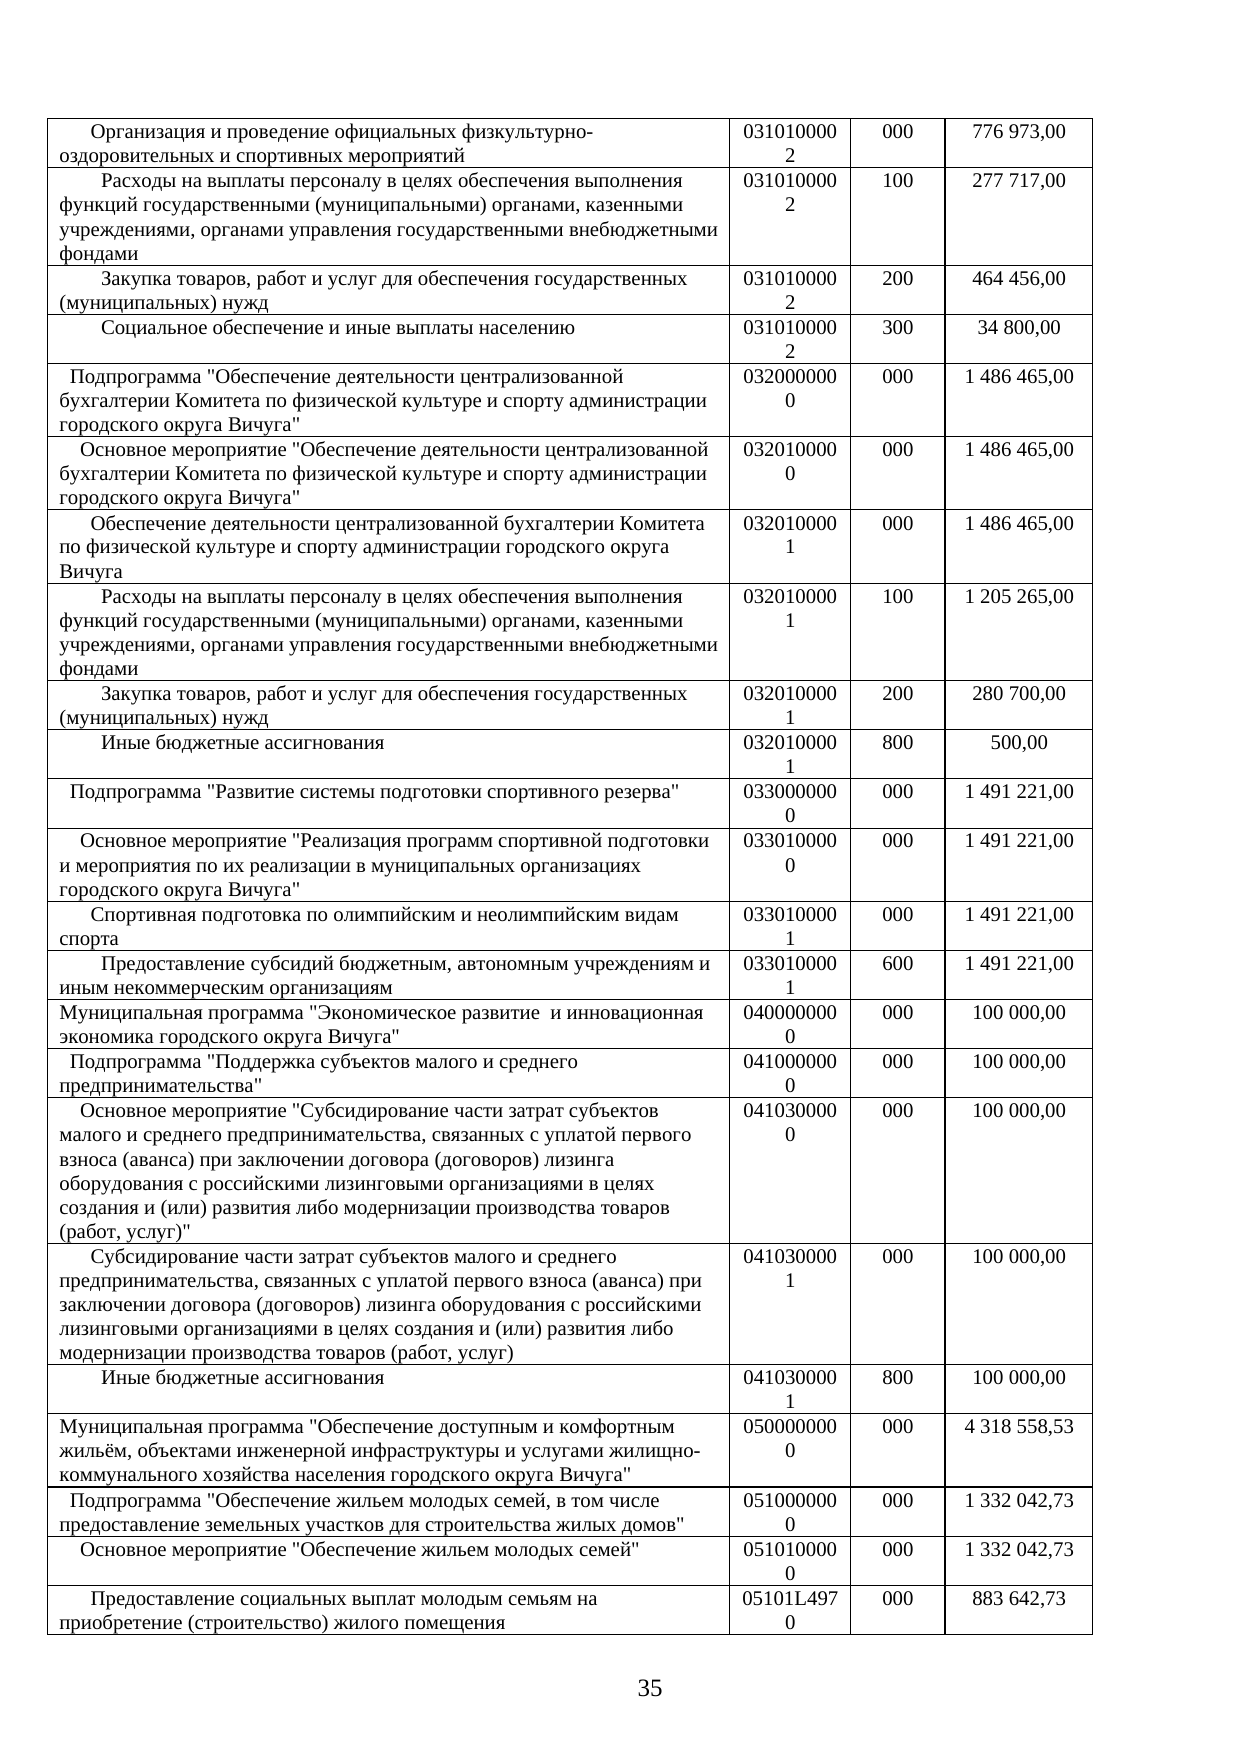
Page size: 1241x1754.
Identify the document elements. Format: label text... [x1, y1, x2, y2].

table_cell Подпрограмма "Развитие системы подготовки спортивного резерва" [48, 779, 729, 827]
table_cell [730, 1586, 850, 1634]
table_cell 776 973,00 [946, 119, 1092, 167]
table_cell 000 [851, 779, 944, 827]
table_cell 100 000,00 [946, 1098, 1092, 1243]
table_cell Подпрограмма "Поддержка субъектов малого и среднего предпринимательства" [48, 1049, 729, 1097]
table_cell 000 [851, 1049, 944, 1097]
table_cell Муниципальная программа "Экономическое развитие и инновационная экономика городского округа Вичуга" [48, 1000, 729, 1048]
table_cell 100 000,00 [946, 1000, 1092, 1048]
table_cell 1 486 465,00 [946, 437, 1092, 509]
table_cell Организация и проведение официальных физкультурно-оздоровительных и спортивных мероприятий [48, 119, 729, 167]
table_cell 100 000,00 [946, 1049, 1092, 1097]
table_cell 0320100001 [730, 730, 850, 778]
table_cell 000 [851, 829, 944, 901]
table_cell Подпрограмма "Обеспечение деятельности централизованной бухгалтерии Комитета по физической культуре и спорту администрации городского округа Вичуга" [48, 364, 729, 436]
table_cell 0320100000 [730, 437, 850, 509]
table_cell 200 [851, 266, 944, 314]
table_cell 0410300000 [730, 1098, 850, 1243]
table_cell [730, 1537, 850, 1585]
table_cell Субсидирование части затрат субъектов малого и среднего предпринимательства, связанных с уплатой первого взноса (аванса) при заключении договора (договоров) лизинга оборудования с российскими лизинговыми организациями в целях создания и (или) развития либо модернизации производства товаров (работ, услуг) [48, 1244, 729, 1364]
table_cell 1 491 221,00 [946, 951, 1092, 999]
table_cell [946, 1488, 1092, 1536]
table_cell Расходы на выплаты персоналу в целях обеспечения выполнения функций государственными (муниципальными) органами, казенными учреждениями, органами управления государственными внебюджетными фондами [48, 168, 729, 264]
table_cell 0330000000 [730, 779, 850, 827]
table_cell 000 [851, 119, 944, 167]
table_cell Спортивная подготовка по олимпийским и неолимпийским видам спорта [48, 902, 729, 950]
table_cell 000 [851, 364, 944, 436]
table_cell 1 205 265,00 [946, 584, 1092, 680]
table_cell 280 700,00 [946, 681, 1092, 729]
table_cell 000 [851, 437, 944, 509]
table_cell 100 [851, 168, 944, 264]
table_cell 000 [851, 1098, 944, 1243]
table_cell 0310100002 [730, 168, 850, 264]
table_cell Иные бюджетные ассигнования [48, 1365, 729, 1413]
table_cell 1 486 465,00 [946, 364, 1092, 436]
table_cell 1 486 465,00 [946, 510, 1092, 583]
table_cell 0320100001 [730, 510, 850, 583]
table_cell Основное мероприятие "Обеспечение деятельности централизованной бухгалтерии Комитета по физической культуре и спорту администрации городского округа Вичуга" [48, 437, 729, 509]
table_cell Расходы на выплаты персоналу в целях обеспечения выполнения функций государственными (муниципальными) органами, казенными учреждениями, органами управления государственными внебюджетными фондами [48, 584, 729, 680]
table_cell 0410000000 [730, 1049, 850, 1097]
table_cell Предоставление субсидий бюджетным, автономным учреждениям и иным некоммерческим организациям [48, 951, 729, 999]
table_cell 277 717,00 [946, 168, 1092, 264]
table_cell Муниципальная программа "Обеспечение доступным и комфортным жильём, объектами инженерной инфраструктуры и услугами жилищно-коммунального хозяйства населения городского округа Вичуга" [48, 1414, 729, 1486]
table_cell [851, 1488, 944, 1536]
table_cell 1 491 221,00 [946, 829, 1092, 901]
table_cell 000 [851, 510, 944, 583]
table_cell 100 000,00 [946, 1244, 1092, 1364]
table_cell 300 [851, 315, 944, 363]
table_cell 4 318 558,53 [946, 1414, 1092, 1486]
table_cell 0400000000 [730, 1000, 850, 1048]
table_cell 0330100000 [730, 829, 850, 901]
table_cell 100 000,00 [946, 1365, 1092, 1413]
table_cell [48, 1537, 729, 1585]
table_cell 200 [851, 681, 944, 729]
table_cell 0410300001 [730, 1244, 850, 1364]
table_cell 000 [851, 1414, 944, 1486]
table_cell 464 456,00 [946, 266, 1092, 314]
table_cell 000 [851, 1244, 944, 1364]
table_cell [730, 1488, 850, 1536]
table_cell 800 [851, 730, 944, 778]
table_cell 0410300001 [730, 1365, 850, 1413]
table_cell Обеспечение деятельности централизованной бухгалтерии Комитета по физической культуре и спорту администрации городского округа Вичуга [48, 510, 729, 583]
table_cell Иные бюджетные ассигнования [48, 730, 729, 778]
table_cell 500,00 [946, 730, 1092, 778]
table_cell 0320100001 [730, 584, 850, 680]
table_cell Закупка товаров, работ и услуг для обеспечения государственных (муниципальных) нужд [48, 266, 729, 314]
table_cell Социальное обеспечение и иные выплаты населению [48, 315, 729, 363]
table_cell 0310100002 [730, 266, 850, 314]
table_cell Закупка товаров, работ и услуг для обеспечения государственных (муниципальных) нужд [48, 681, 729, 729]
table_cell Основное мероприятие "Реализация программ спортивной подготовки и мероприятия по их реализации в муниципальных организациях городского округа Вичуга" [48, 829, 729, 901]
table_cell 600 [851, 951, 944, 999]
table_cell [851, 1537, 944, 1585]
table_cell 100 [851, 584, 944, 680]
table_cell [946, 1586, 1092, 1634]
table_cell 000 [851, 1000, 944, 1048]
table_cell 0320100001 [730, 681, 850, 729]
table_cell 0310100002 [730, 315, 850, 363]
table_cell 0500000000 [730, 1414, 850, 1486]
table_cell Основное мероприятие "Субсидирование части затрат субъектов малого и среднего предпринимательства, связанных с уплатой первого взноса (аванса) при заключении договора (договоров) лизинга оборудования с российскими лизинговыми организациями в целях создания и (или) развития либо модернизации производства товаров (работ, услуг)" [48, 1098, 729, 1243]
table_cell 0330100001 [730, 902, 850, 950]
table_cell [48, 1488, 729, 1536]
table_cell 0310100002 [730, 119, 850, 167]
table_cell 34 800,00 [946, 315, 1092, 363]
table_cell 000 [851, 902, 944, 950]
table_cell 1 491 221,00 [946, 779, 1092, 827]
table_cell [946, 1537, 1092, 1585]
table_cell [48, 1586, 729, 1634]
table_cell 1 491 221,00 [946, 902, 1092, 950]
table_cell 0330100001 [730, 951, 850, 999]
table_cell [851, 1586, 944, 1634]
table_cell 800 [851, 1365, 944, 1413]
table_cell 0320000000 [730, 364, 850, 436]
